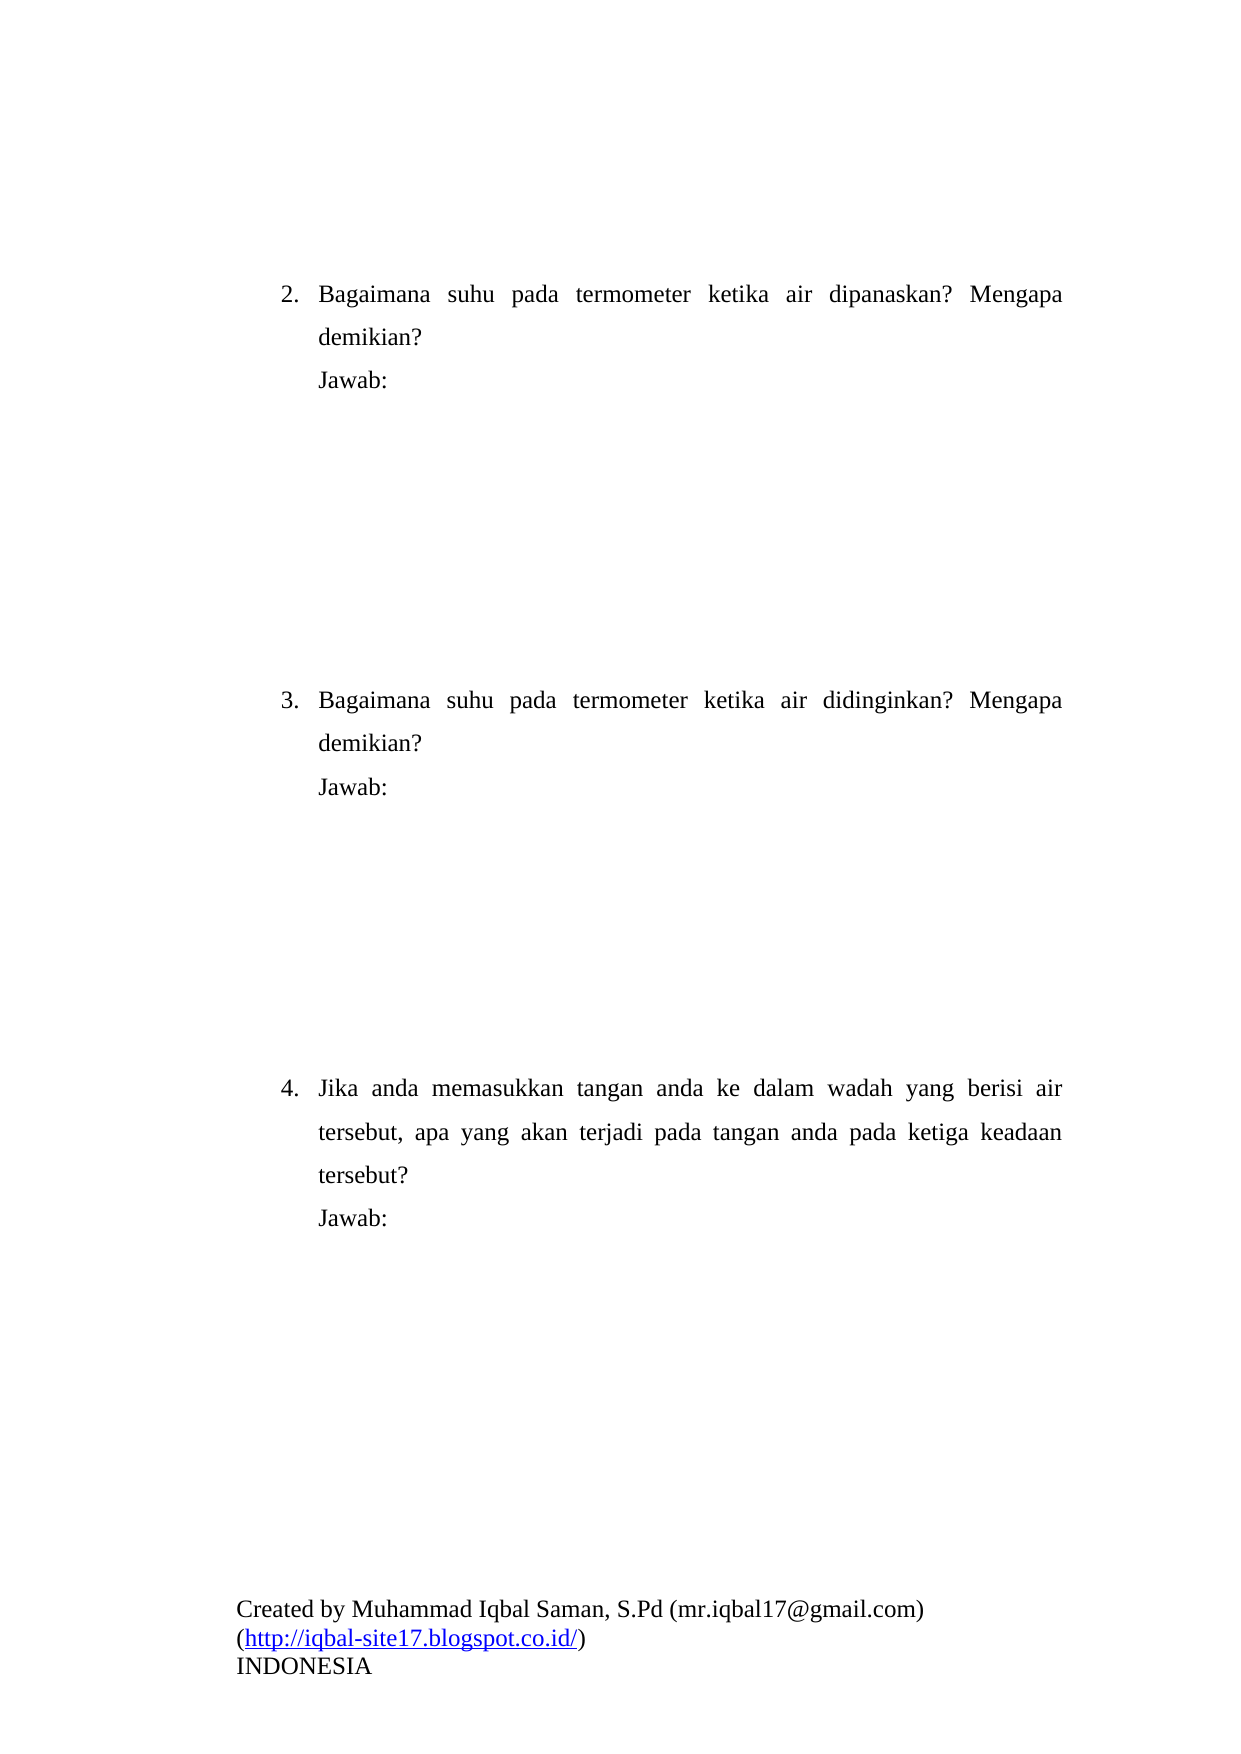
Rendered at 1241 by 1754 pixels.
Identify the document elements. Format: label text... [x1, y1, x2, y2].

list Bagaimana suhu pada termometer ketika air didinginkan? Mengapa demikian? [281, 685, 1063, 757]
list Jawab: [318, 366, 1063, 394]
list Jika anda memasukkan tangan anda ke dalam wadah yang berisi air tersebut, apa yang akan terjadi pada tangan anda pada ketiga keadaan tersebut? [281, 1073, 1063, 1188]
list Bagaimana suhu pada termometer ketika air dipanaskan? Mengapa demikian? [281, 279, 1063, 351]
list Jawab: [318, 772, 1063, 800]
list Jawab: [318, 1203, 1063, 1232]
